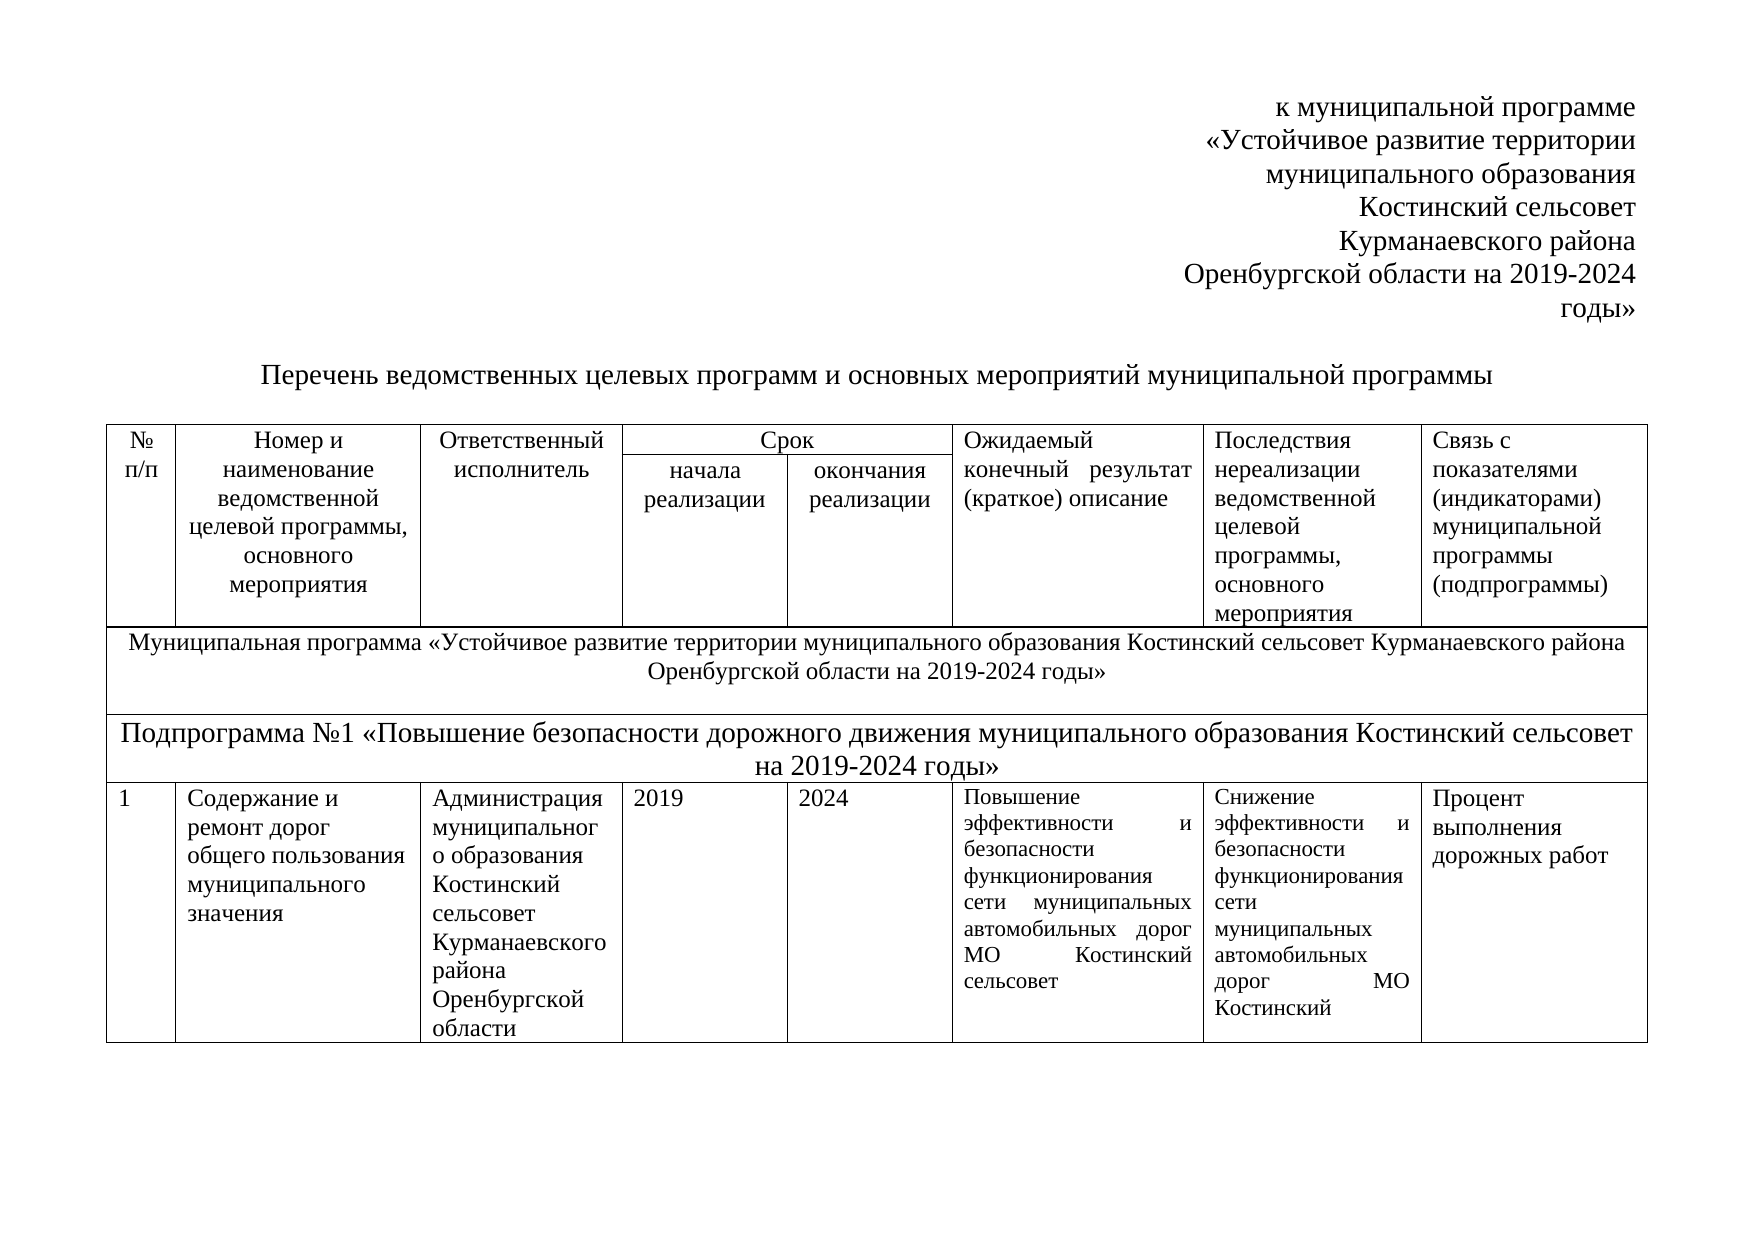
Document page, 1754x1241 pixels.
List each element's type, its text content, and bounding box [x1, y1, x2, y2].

table_header Срок [623, 425, 952, 454]
table_header Последствия нереализации ведомственной целевой программы, основного мероприятия [1204, 425, 1421, 626]
text к муниципальной программе «Устойчивое развитие территории муниципального образования Костинский сельсовет Курманаевского района Оренбургской области на 2019-2024 годы» [1181, 89, 1636, 323]
table_cell Подпрограмма №1 «Повышение безопасности дорожного движения муниципального образования Костинский сельсовет на 2019-2024 годы» [107, 715, 1647, 782]
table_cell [176, 783, 420, 1042]
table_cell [1204, 783, 1421, 1042]
table_header Номер и наименование ведомственной целевой программы, основного мероприятия [176, 425, 420, 626]
table_header Связь с показателями (индикаторами) муниципальной программы (подпрограммы) [1422, 425, 1647, 626]
table_cell 2024 [788, 783, 952, 1042]
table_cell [1422, 783, 1647, 1042]
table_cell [953, 783, 1203, 1042]
table_cell окончания реализации [788, 455, 952, 626]
table_cell 1 [107, 783, 175, 1042]
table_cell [421, 783, 622, 1042]
table_header Ожидаемый конечный результат (краткое) описание [953, 425, 1203, 626]
table_header № п/п [107, 425, 175, 626]
table_header Ответственный исполнитель [421, 425, 622, 626]
text Перечень ведомственных целевых программ и основных мероприятий муниципальной программы [118, 357, 1636, 391]
table_cell начала реализации [623, 455, 787, 626]
table_cell Муниципальная программа «Устойчивое развитие территории муниципального образования Костинский сельсовет Курманаевского района Оренбургской области на 2019-2024 годы» [107, 628, 1647, 714]
table_cell 2019 [623, 783, 787, 1042]
